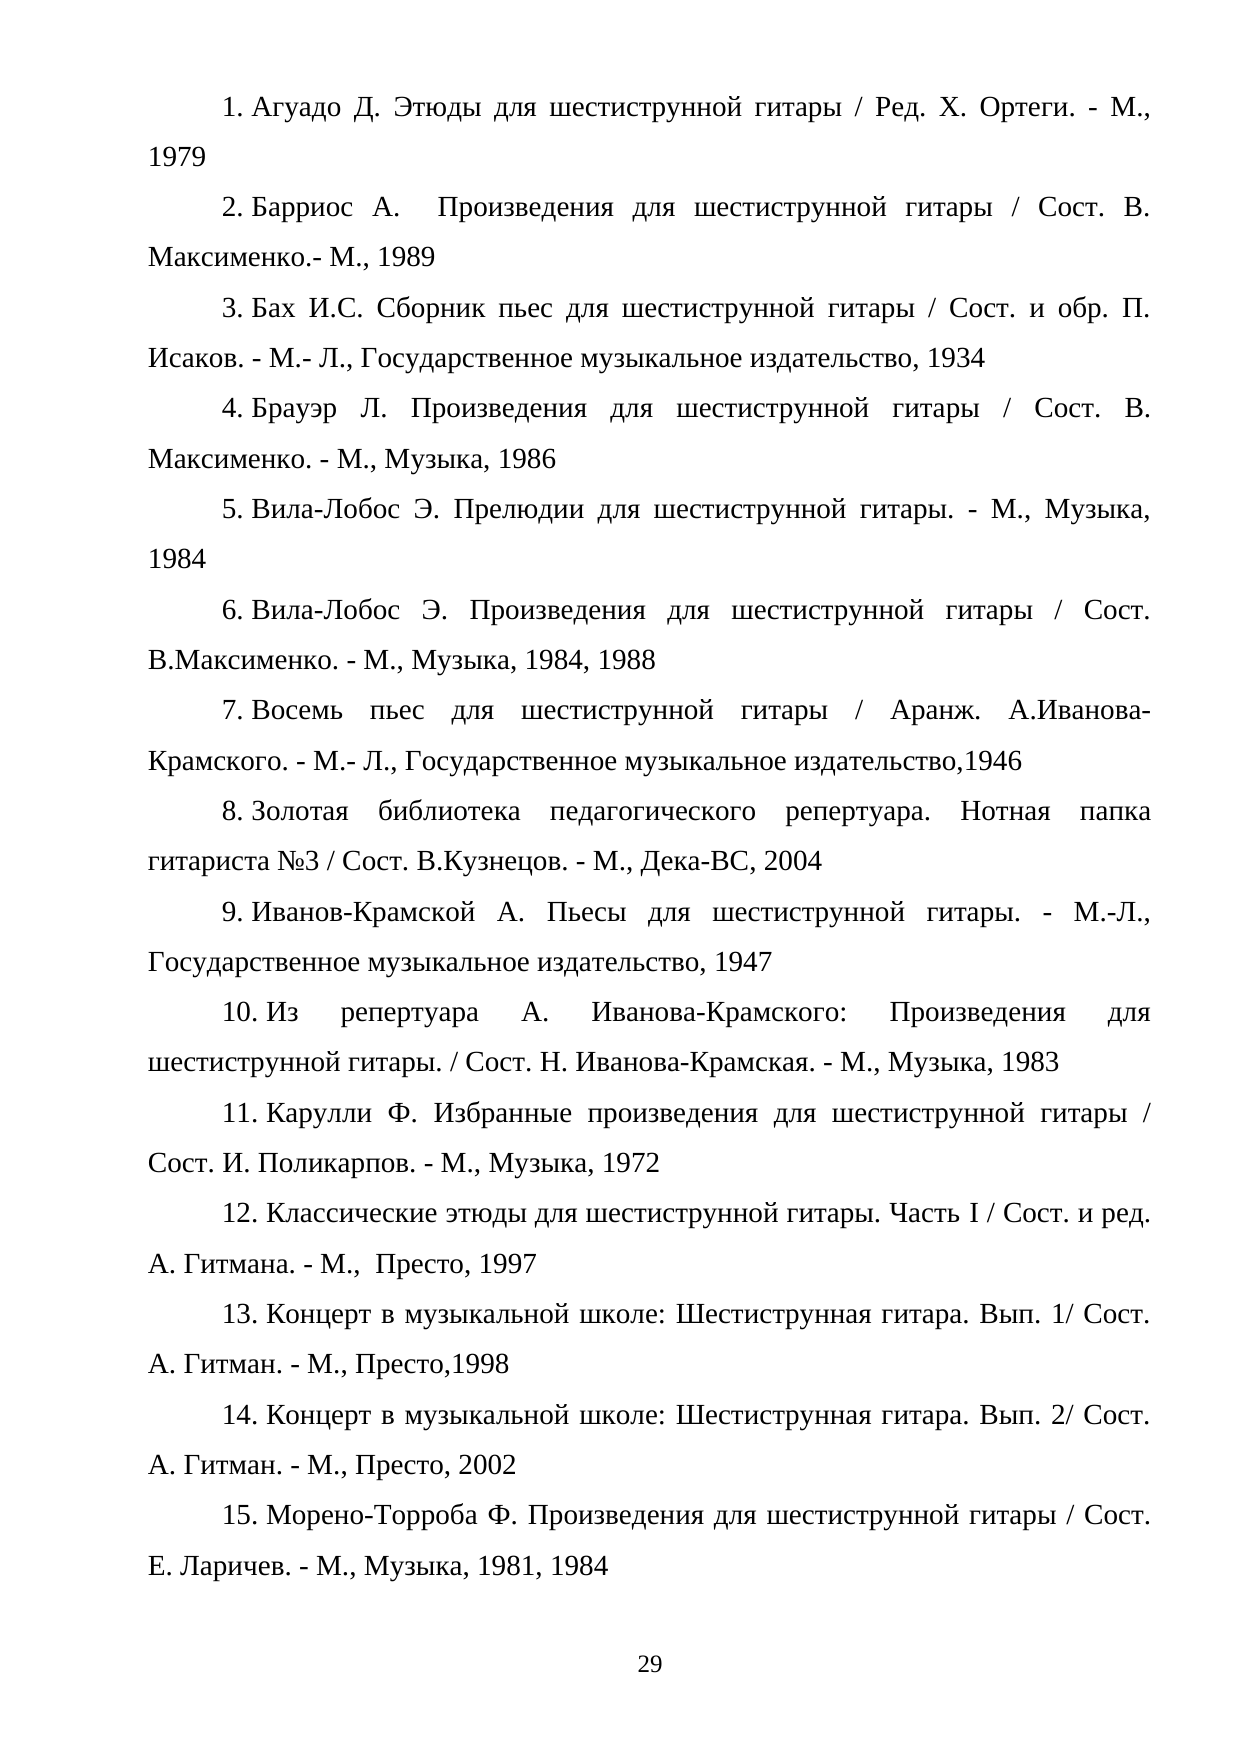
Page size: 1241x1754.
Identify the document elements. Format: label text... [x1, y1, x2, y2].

list Вила-Лобос Э. Прелюдии для шестиструнной гитары. - М., Музыка, 1984 [148, 491, 1152, 575]
list Вила-Лобос Э. Произведения для шестиструнной гитары / Сост. В.Максименко. - М., Музыка, 1984, 1988 [148, 592, 1152, 676]
list Карулли Ф. Избранные произведения для шестиструнной гитары / Сост. И. Поликарпов. - М., Музыка, 1972 [148, 1095, 1152, 1179]
list Морено-Торроба Ф. Произведения для шестиструнной гитары / Сост. Е. Ларичев. - М., Музыка, 1981, 1984 [148, 1497, 1152, 1581]
list Концерт в музыкальной школе: Шестиструнная гитара. Вып. 1/ Сост. А. Гитман. - М., Престо,1998 [148, 1296, 1152, 1380]
list Концерт в музыкальной школе: Шестиструнная гитара. Вып. 2/ Сост. А. Гитман. - М., Престо, 2002 [148, 1397, 1152, 1481]
list Агуадо Д. Этюды для шестиструнной гитары / Ред. Х. Ортеги. - М., 1979 [148, 89, 1152, 172]
list Иванов-Крамской А. Пьесы для шестиструнной гитары. - М.-Л., Государственное музыкальное издательство, 1947 [148, 894, 1152, 977]
list Барриос А. Произведения для шестиструнной гитары / Сост. В. Максименко.- М., 1989 [148, 189, 1152, 273]
list Из репертуара А. Иванова-Крамского: Произведения для шестиструнной гитары. / Сост. Н. Иванова-Крамская. - М., Музыка, 1983 [148, 994, 1152, 1078]
list Классические этюды для шестиструнной гитары. Часть I / Сост. и ред. А. Гитмана. - М., Престо, 1997 [148, 1196, 1152, 1279]
list Восемь пьес для шестиструнной гитары / Аранж. А.Иванова-Крамского. - М.- Л., Государственное музыкальное издательство,1946 [148, 692, 1152, 776]
list Бах И.С. Сборник пьес для шестиструнной гитары / Сост. и обр. П. Исаков. - М.- Л., Государственное музыкальное издательство, 1934 [148, 290, 1152, 374]
list Брауэр Л. Произведения для шестиструнной гитары / Сост. В. Максименко. - М., Музыка, 1986 [148, 391, 1152, 474]
list Золотая библиотека педагогического репертуара. Нотная папка гитариста №3 / Сост. В.Кузнецов. - М., Дека-ВС, 2004 [148, 793, 1152, 877]
